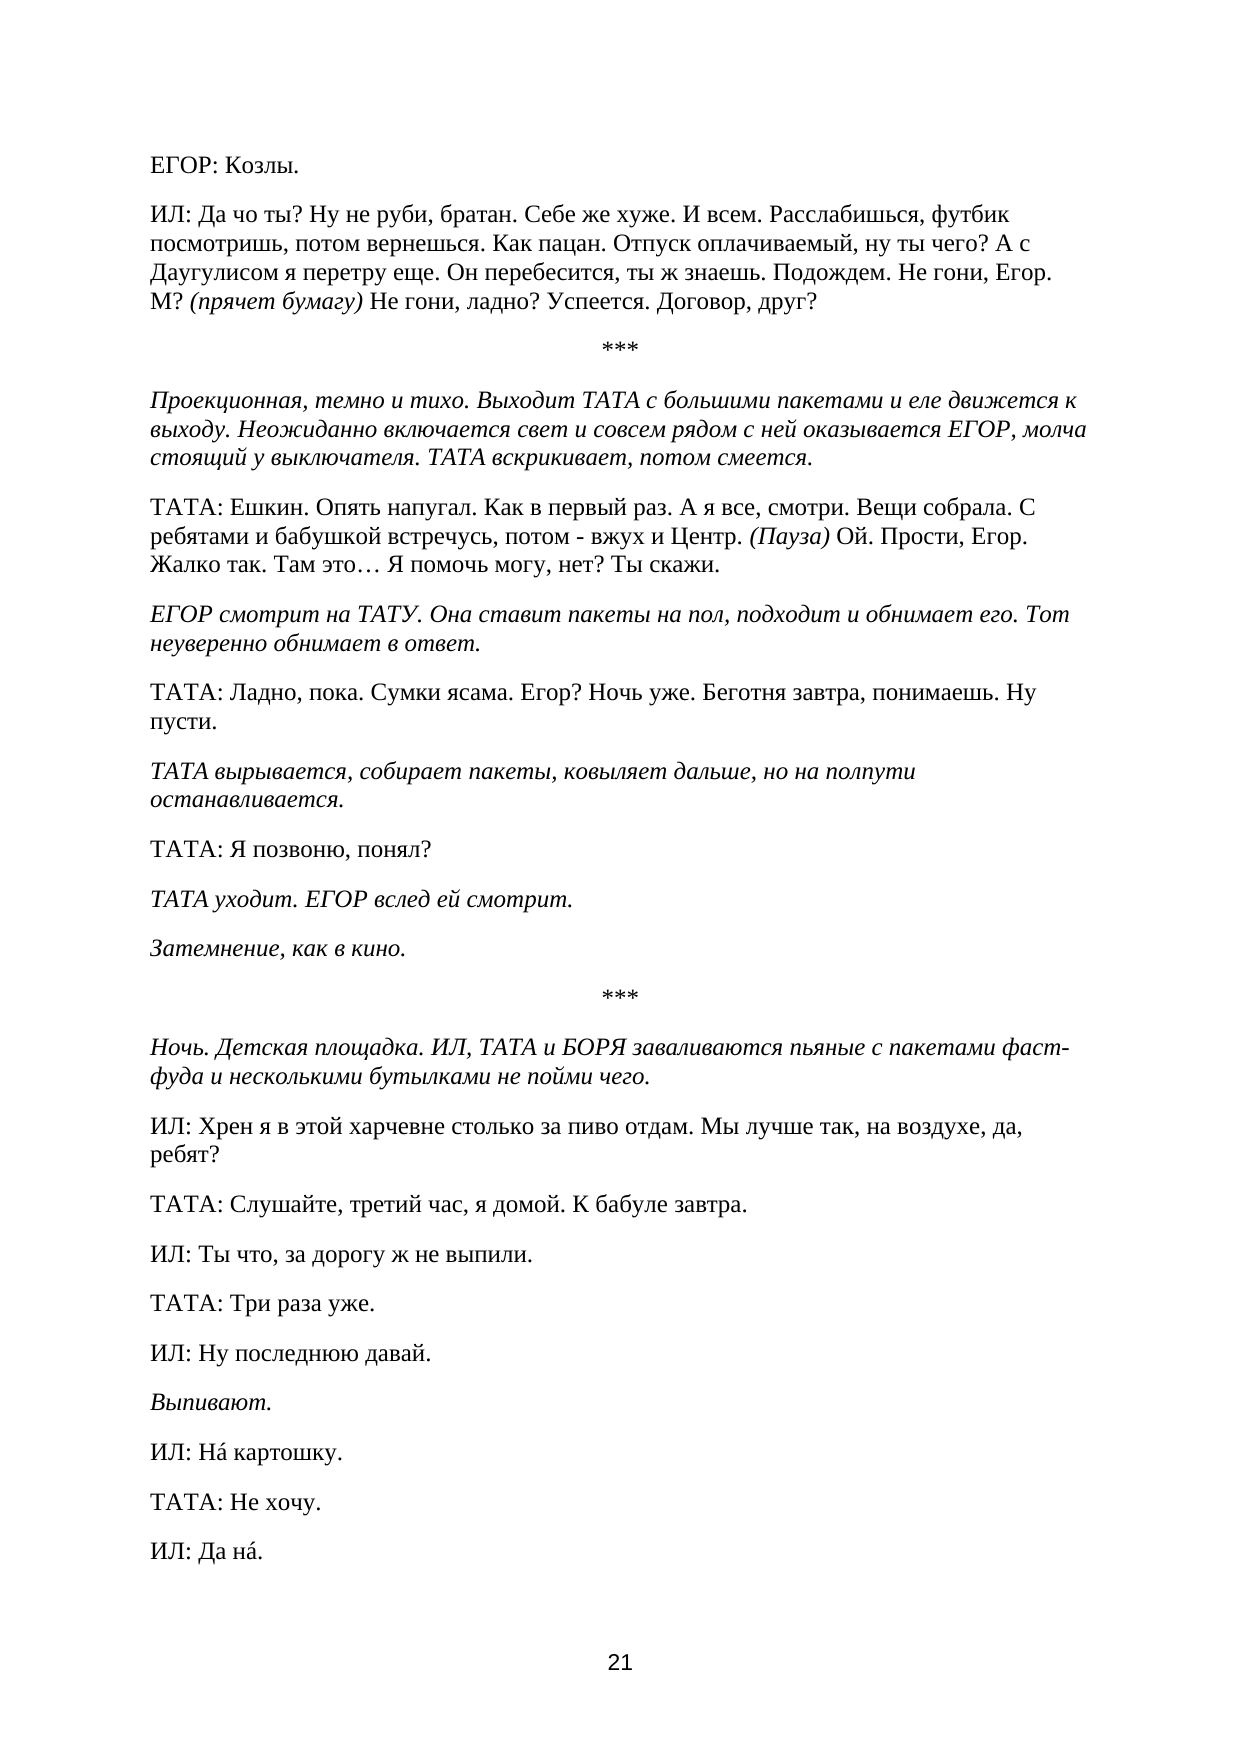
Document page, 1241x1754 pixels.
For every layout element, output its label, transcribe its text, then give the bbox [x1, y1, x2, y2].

text *** [150, 335, 1090, 364]
title ТАТА: Ешкин. Опять напугал. Как в первый раз. А я все, смотри. Вещи собрала. С ребятами и бабушкой встречусь, потом - вжух и Центр. (Пауза) Ой. Прости, Егор. Жалко так. Там это… Я помочь могу, нет? Ты скажи. [150, 492, 1090, 578]
text *** [150, 983, 1090, 1012]
text ТАТА: Ладно, пока. Сумки ясама. Егор? Ночь уже. Беготня завтра, понимаешь. Ну пусти. [150, 677, 1090, 735]
text Выпивают. [150, 1387, 1090, 1416]
text ИЛ: Хрен я в этой харчевне столько за пиво отдам. Мы лучше так, на воздухе, да, ребят? [150, 1111, 1090, 1168]
title ЕГОР смотрит на ТАТУ. Она ставит пакеты на пол, подходит и обнимает его. Тот неуверенно обнимает в ответ. [150, 599, 1090, 657]
title Проекционная, темно и тихо. Выходит ТАТА с большими пакетами и еле движется к выходу. Неожиданно включается свет и совсем рядом с ней оказывается ЕГОР, молча стоящий у выключателя. ТАТА вскрикивает, потом смеется. [150, 385, 1090, 471]
title Ночь. Детская площадка. ИЛ, ТАТА и БОРЯ заваливаются пьяные с пакетами фаст-фуда и несколькими бутылками не пойми чего. [150, 1032, 1090, 1090]
text ТАТА: Не хочу. [150, 1487, 1090, 1515]
text ИЛ: Ты что, за дорогу ж не выпили. [150, 1239, 1090, 1267]
text Затемнение, как в кино. [150, 933, 1090, 962]
text ТАТА: Три раза уже. [150, 1288, 1090, 1317]
text ТАТА: Я позвоню, понял? [150, 834, 1090, 863]
text ЕГОР: Козлы. [150, 150, 1090, 179]
text ТАТА уходит. ЕГОР вслед ей смотрит. [150, 884, 1090, 912]
text ИЛ: Нá картошку. [150, 1437, 1090, 1466]
text ТАТА вырывается, собирает пакеты, ковыляет дальше, но на полпути останавливается. [150, 756, 1090, 813]
text ИЛ: Да чо ты? Ну не руби, братан. Себе же хуже. И всем. Расслабишься, футбик посмотришь, потом вернешься. Как пацан. Отпуск оплачиваемый, ну ты чего? А с Даугулисом я перетру еще. Он перебесится, ты ж знаешь. Подождем. Не гони, Егор. М? (прячет бумагу) Не гони, ладно? Успеется. Договор, друг? [150, 199, 1090, 314]
text ИЛ: Ну последнюю давай. [150, 1338, 1090, 1367]
text ИЛ: Да нá. [150, 1536, 1090, 1565]
text ТАТА: Слушайте, третий час, я домой. К бабуле завтра. [150, 1189, 1090, 1218]
